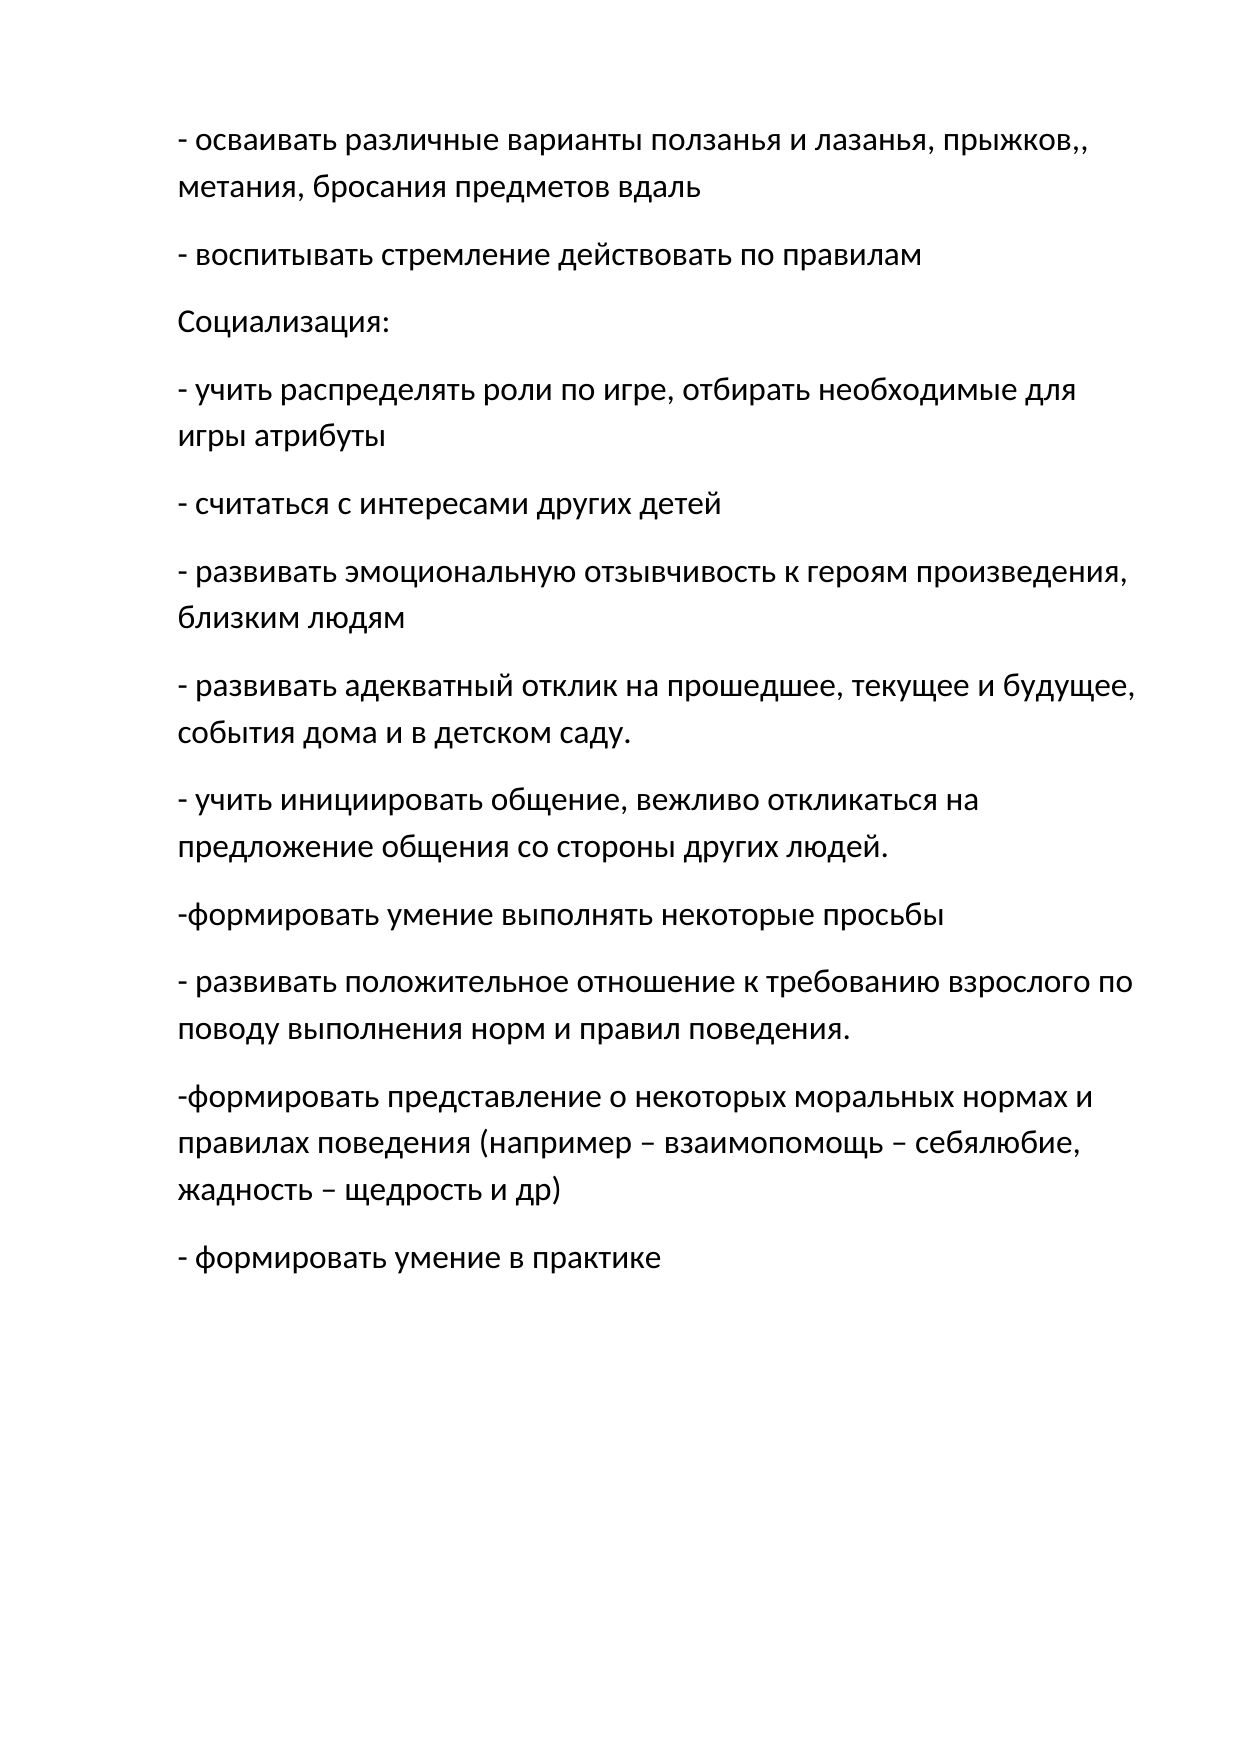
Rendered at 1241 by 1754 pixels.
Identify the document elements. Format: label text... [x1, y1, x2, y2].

text - осваивать различные варианты ползанья и лазанья, прыжков,, метания, бросания предметов вдаль [177, 118, 1152, 206]
text -формировать представление о некоторых моральных нормах и правилах поведения (например – взаимопомощь – себялюбие, жадность – щедрость и др) [177, 1075, 1152, 1209]
text - развивать адекватный отклик на прошедшее, текущее и будущее, события дома и в детском саду. [177, 664, 1152, 752]
text Социализация: [177, 300, 1152, 341]
text - развивать эмоциональную отзывчивость к героям произведения, близким людям [177, 550, 1152, 637]
text - считаться с интересами других детей [177, 482, 1152, 523]
text - развивать положительное отношение к требованию взрослого по поводу выполнения норм и правил поведения. [177, 960, 1152, 1048]
text - формировать умение в практике [177, 1236, 1152, 1277]
text - учить инициировать общение, вежливо откликаться на предложение общения со стороны других людей. [177, 778, 1152, 866]
text - учить распределять роли по игре, отбирать необходимые для игры атрибуты [177, 368, 1152, 455]
text -формировать умение выполнять некоторые просьбы [177, 893, 1152, 933]
text - воспитывать стремление действовать по правилам [177, 232, 1152, 273]
